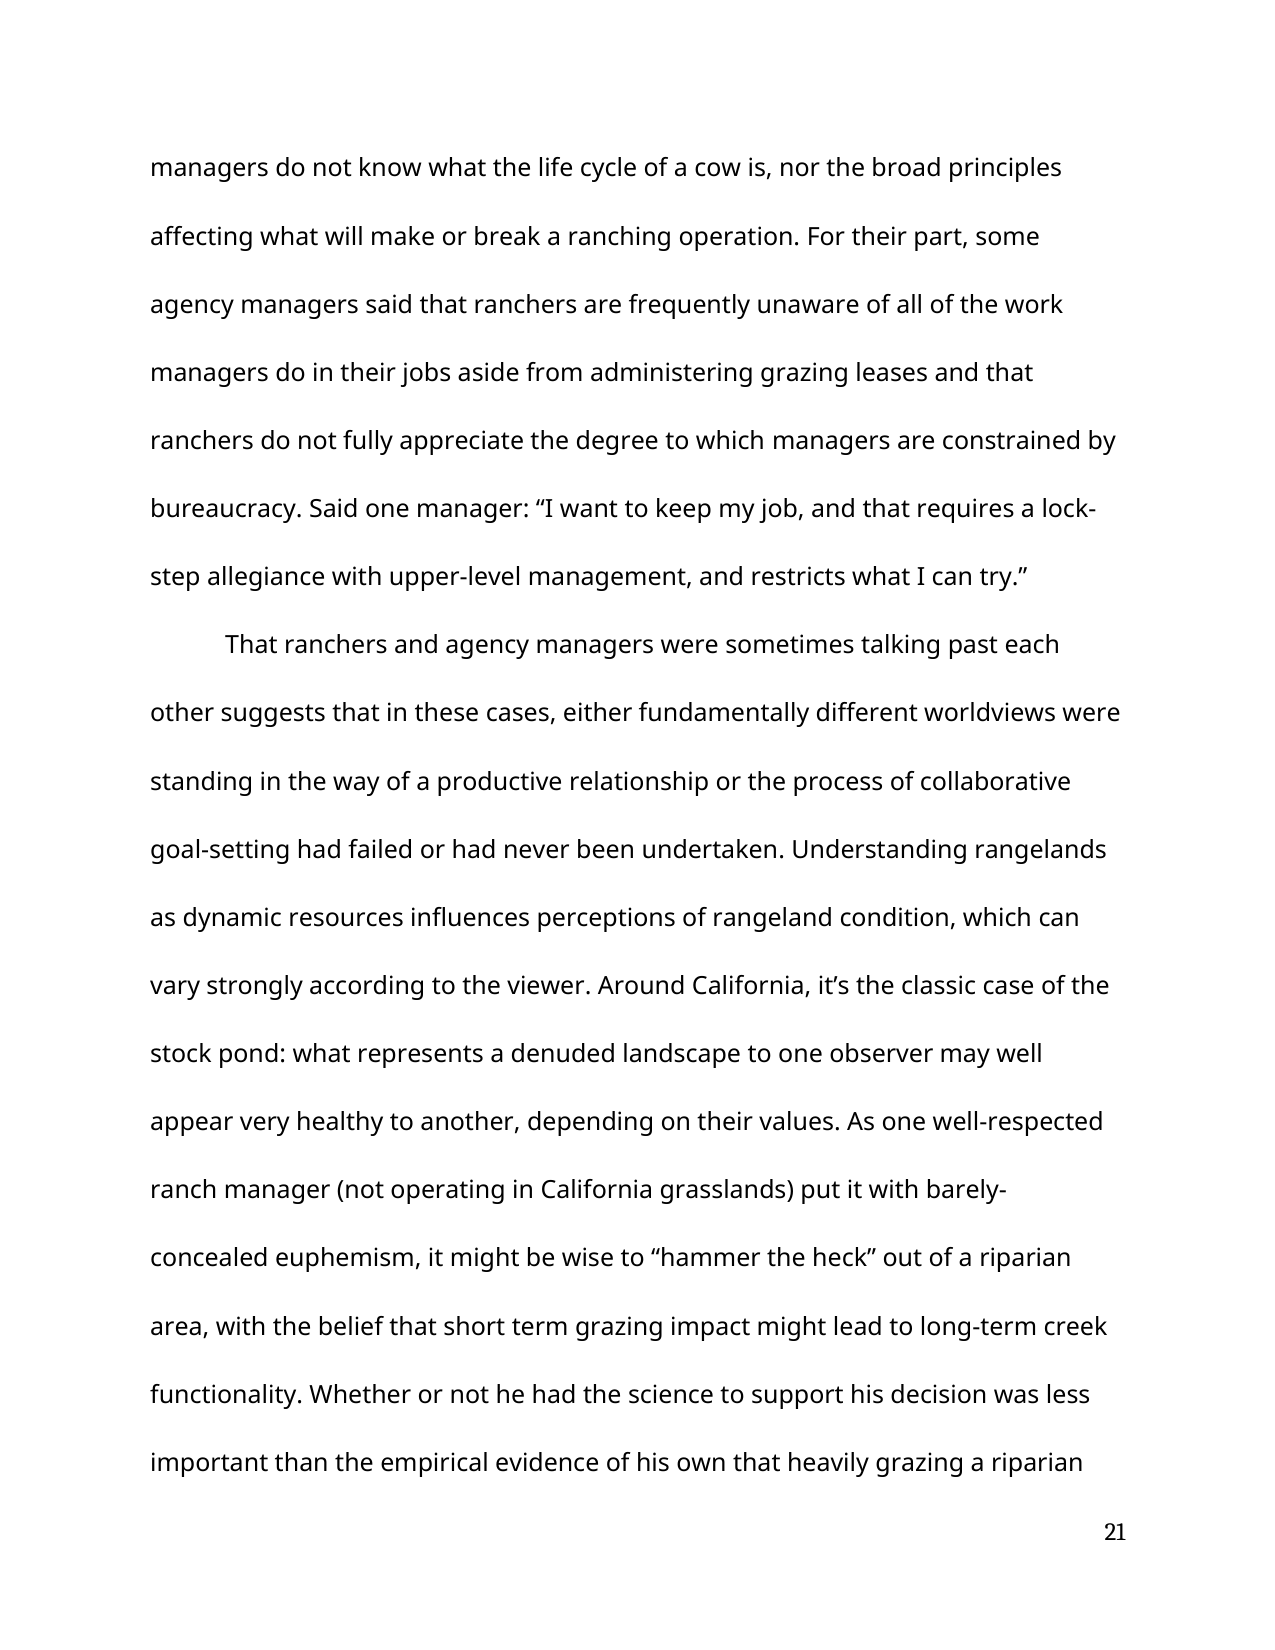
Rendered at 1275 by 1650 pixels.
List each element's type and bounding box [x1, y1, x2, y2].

text [150, 627, 1125, 1478]
text [150, 150, 1125, 593]
